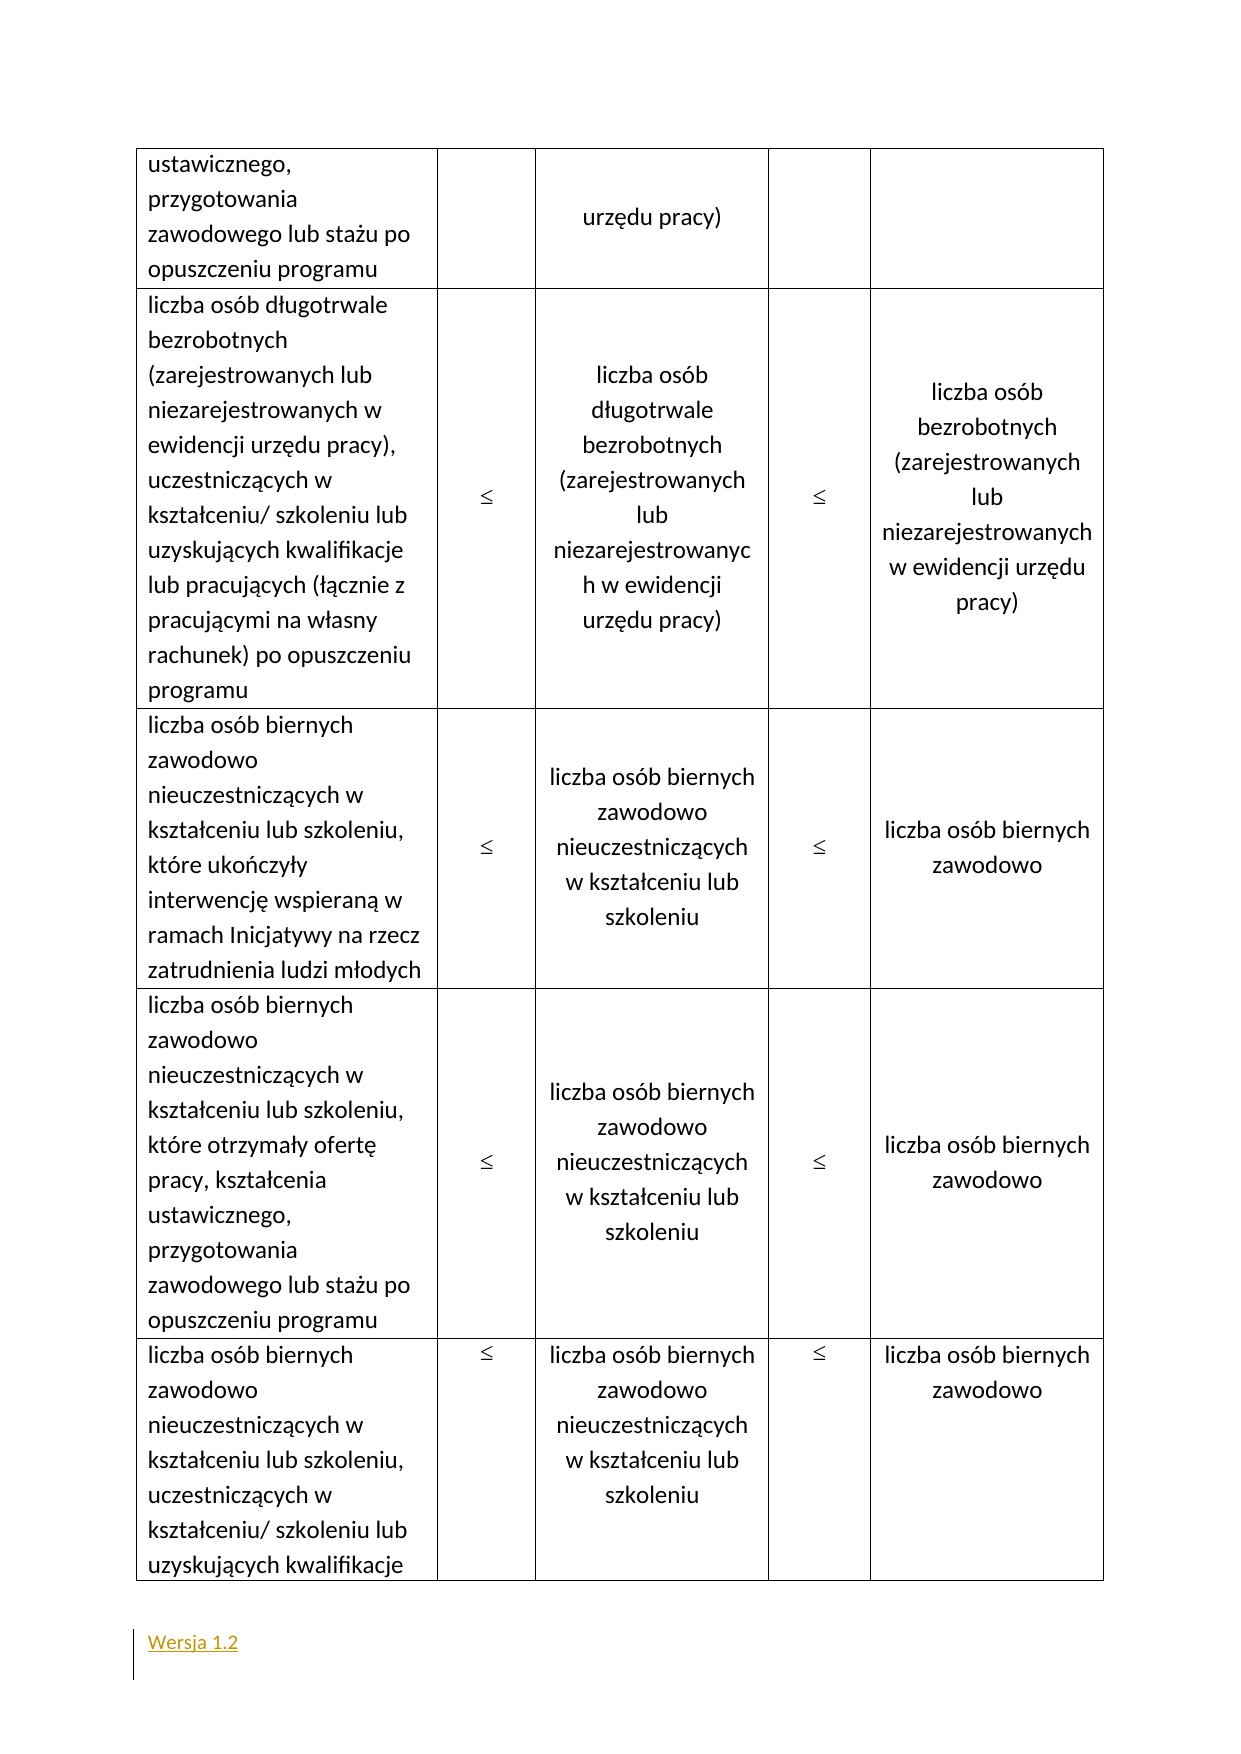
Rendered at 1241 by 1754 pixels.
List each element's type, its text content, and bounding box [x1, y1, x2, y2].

table_cell liczba osób bezrobotnych (zarejestrowanych lub niezarejestrowanych w ewidencji urzędu pracy) [871, 289, 1103, 708]
table_cell [769, 289, 870, 708]
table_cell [871, 1339, 1103, 1579]
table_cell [137, 149, 437, 288]
table_cell [769, 709, 870, 988]
table_cell [769, 149, 870, 288]
table_cell liczba osób biernych zawodowo nieuczestniczących w kształceniu lub szkoleniu [536, 989, 768, 1338]
table_cell [769, 989, 870, 1338]
table_cell [438, 149, 535, 288]
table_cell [871, 149, 1103, 288]
table_cell liczba osób biernych zawodowo nieuczestniczących w kształceniu lub szkoleniu, które ukończyły interwencję wspieraną w ramach Inicjatywy na rzecz zatrudnienia ludzi młodych [137, 709, 437, 988]
table_cell [769, 1339, 870, 1579]
table_cell liczba osób biernych zawodowo nieuczestniczących w kształceniu lub szkoleniu [536, 709, 768, 988]
table_cell liczba osób biernych zawodowo nieuczestniczących w kształceniu lub szkoleniu, które otrzymały ofertę pracy, kształcenia ustawicznego, przygotowania zawodowego lub stażu po opuszczeniu programu [137, 989, 437, 1338]
table_cell liczba osób długotrwale bezrobotnych (zarejestrowanych lub niezarejestrowanych w ewidencji urzędu pracy) [536, 289, 768, 708]
table_cell liczba osób biernych zawodowo [871, 709, 1103, 988]
table_cell [438, 1339, 535, 1579]
table_cell [438, 709, 535, 988]
table_cell liczba osób biernych zawodowo [871, 989, 1103, 1338]
table_cell [438, 289, 535, 708]
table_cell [137, 1339, 437, 1579]
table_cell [536, 149, 768, 288]
table_cell liczba osób długotrwale bezrobotnych (zarejestrowanych lub niezarejestrowanych w ewidencji urzędu pracy), uczestniczących w kształceniu/ szkoleniu lub uzyskujących kwalifikacje lub pracujących (łącznie z pracującymi na własny rachunek) po opuszczeniu programu [137, 289, 437, 708]
table_cell [438, 989, 535, 1338]
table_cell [536, 1339, 768, 1579]
